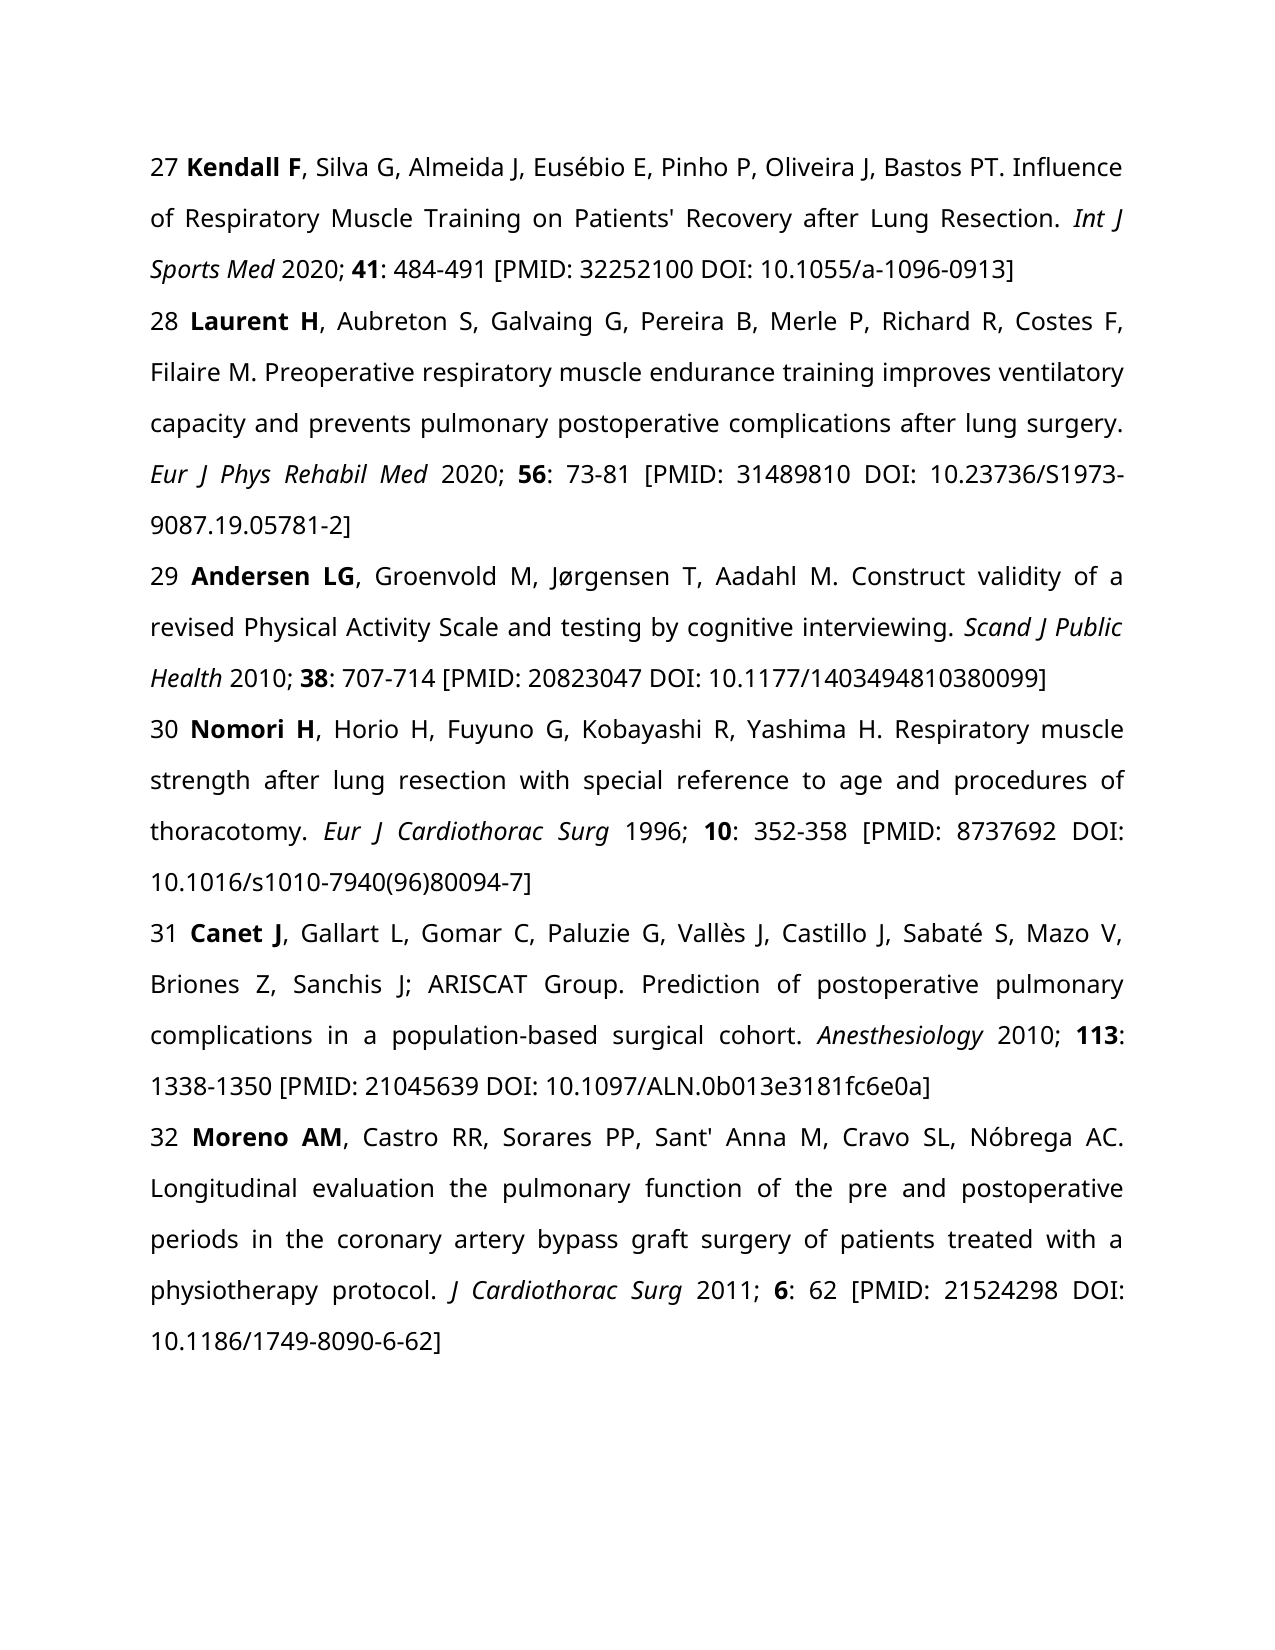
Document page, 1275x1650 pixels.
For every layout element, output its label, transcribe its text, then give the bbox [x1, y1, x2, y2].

text 29 Andersen LG, Groenvold M, Jørgensen T, Aadahl M. Construct validity of a revised Physical Activity Scale and testing by cognitive interviewing. Scand J Public Health 2010; 38: 707-714 [PMID: 20823047 DOI: 10.1177/1403494810380099] [150, 558, 1125, 694]
text 31 Canet J, Gallart L, Gomar C, Paluzie G, Vallès J, Castillo J, Sabaté S, Mazo V, Briones Z, Sanchis J; ARISCAT Group. Prediction of postoperative pulmonary complications in a population-based surgical cohort. Anesthesiology 2010; 113: 1338-1350 [PMID: 21045639 DOI: 10.1097/ALN.0b013e3181fc6e0a] [150, 916, 1125, 1103]
text 28 Laurent H, Aubreton S, Galvaing G, Pereira B, Merle P, Richard R, Costes F, Filaire M. Preoperative respiratory muscle endurance training improves ventilatory capacity and prevents pulmonary postoperative complications after lung surgery. Eur J Phys Rehabil Med 2020; 56: 73-81 [PMID: 31489810 DOI: 10.23736/S1973-9087.19.05781-2] [150, 303, 1125, 541]
text 27 Kendall F, Silva G, Almeida J, Eusébio E, Pinho P, Oliveira J, Bastos PT. Influence of Respiratory Muscle Training on Patients' Recovery after Lung Resection. Int J Sports Med 2020; 41: 484-491 [PMID: 32252100 DOI: 10.1055/a-1096-0913] [150, 150, 1125, 286]
text 30 Nomori H, Horio H, Fuyuno G, Kobayashi R, Yashima H. Respiratory muscle strength after lung resection with special reference to age and procedures of thoracotomy. Eur J Cardiothorac Surg 1996; 10: 352-358 [PMID: 8737692 DOI: 10.1016/s1010-7940(96)80094-7] [150, 711, 1125, 899]
text 32 Moreno AM, Castro RR, Sorares PP, Sant' Anna M, Cravo SL, Nóbrega AC. Longitudinal evaluation the pulmonary function of the pre and postoperative periods in the coronary artery bypass graft surgery of patients treated with a physiotherapy protocol. J Cardiothorac Surg 2011; 6: 62 [PMID: 21524298 DOI: 10.1186/1749-8090-6-62] [150, 1120, 1125, 1358]
